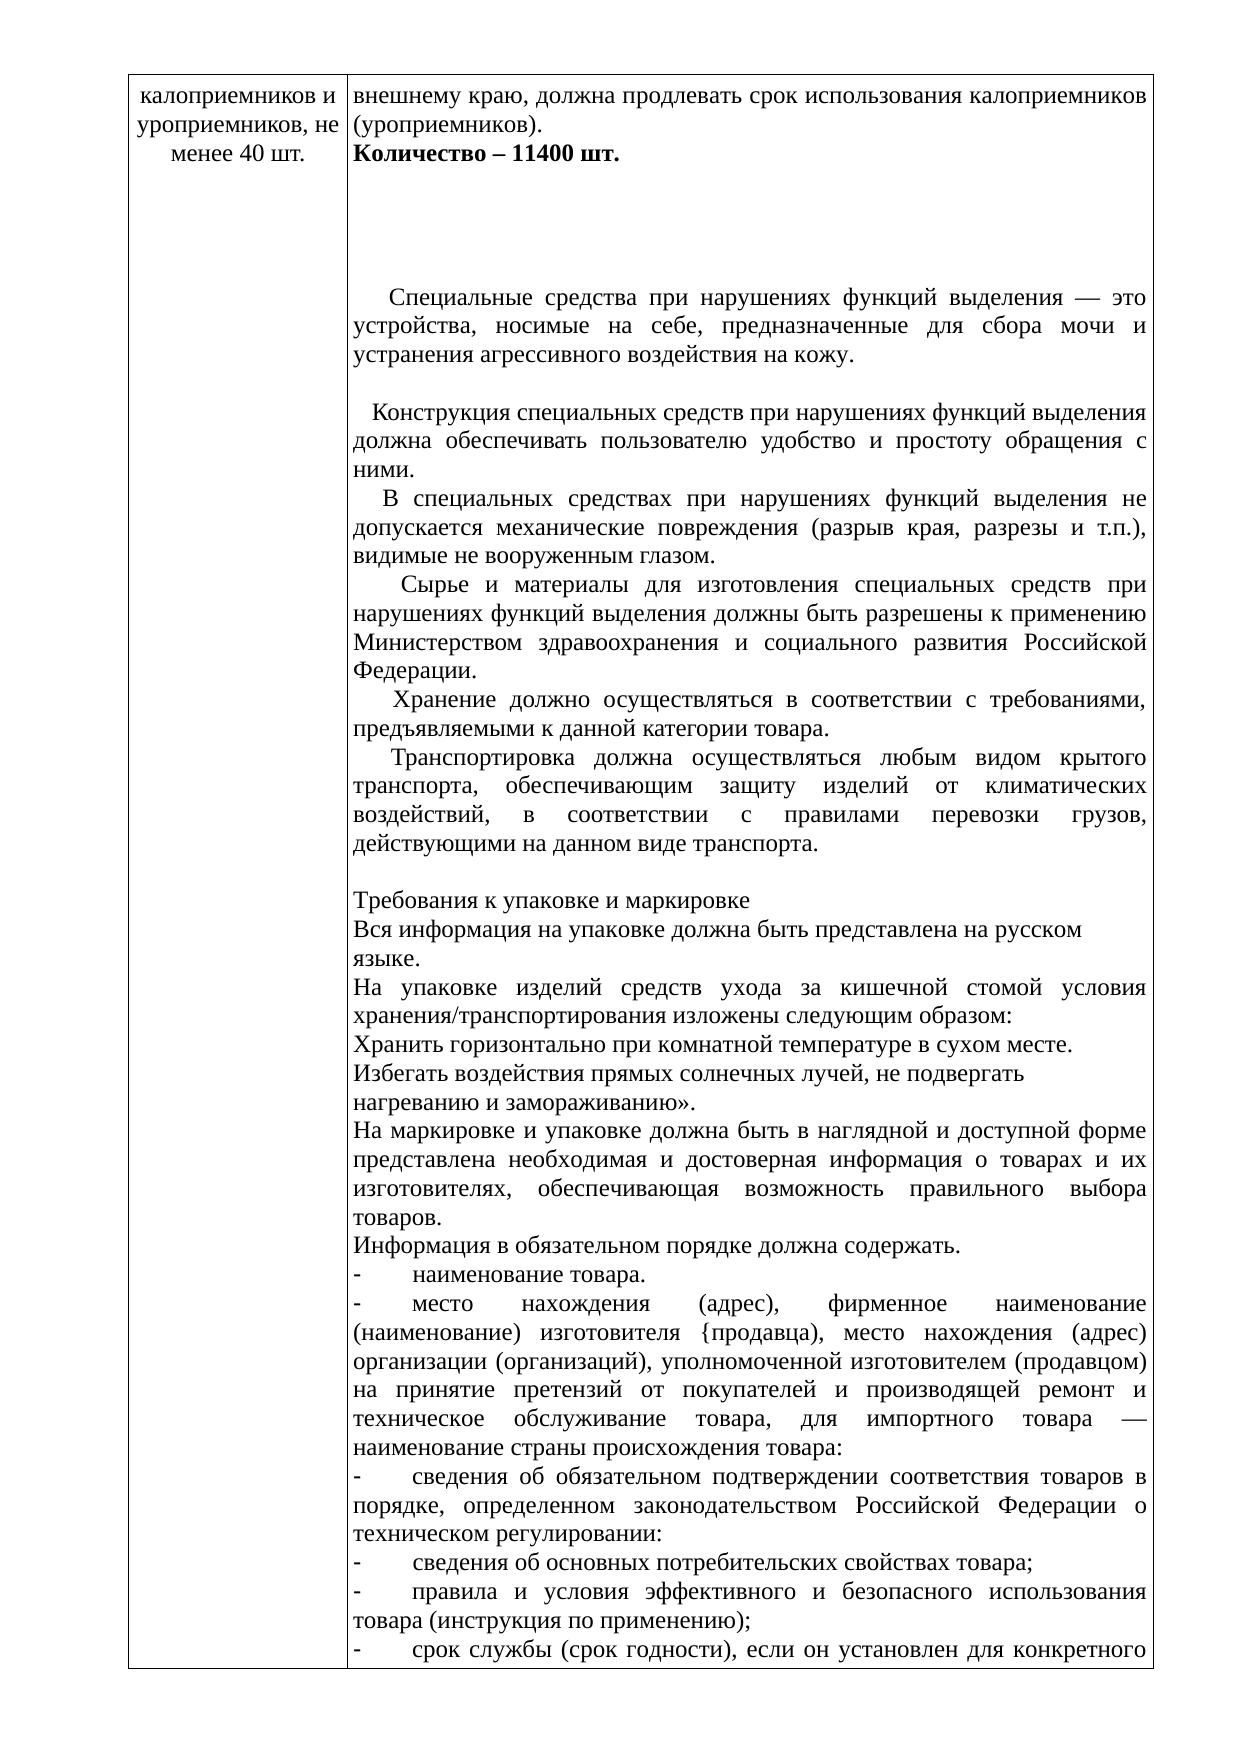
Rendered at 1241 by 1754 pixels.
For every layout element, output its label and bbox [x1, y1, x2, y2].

table_cell [129, 75, 347, 1668]
table_cell [348, 75, 1153, 1668]
